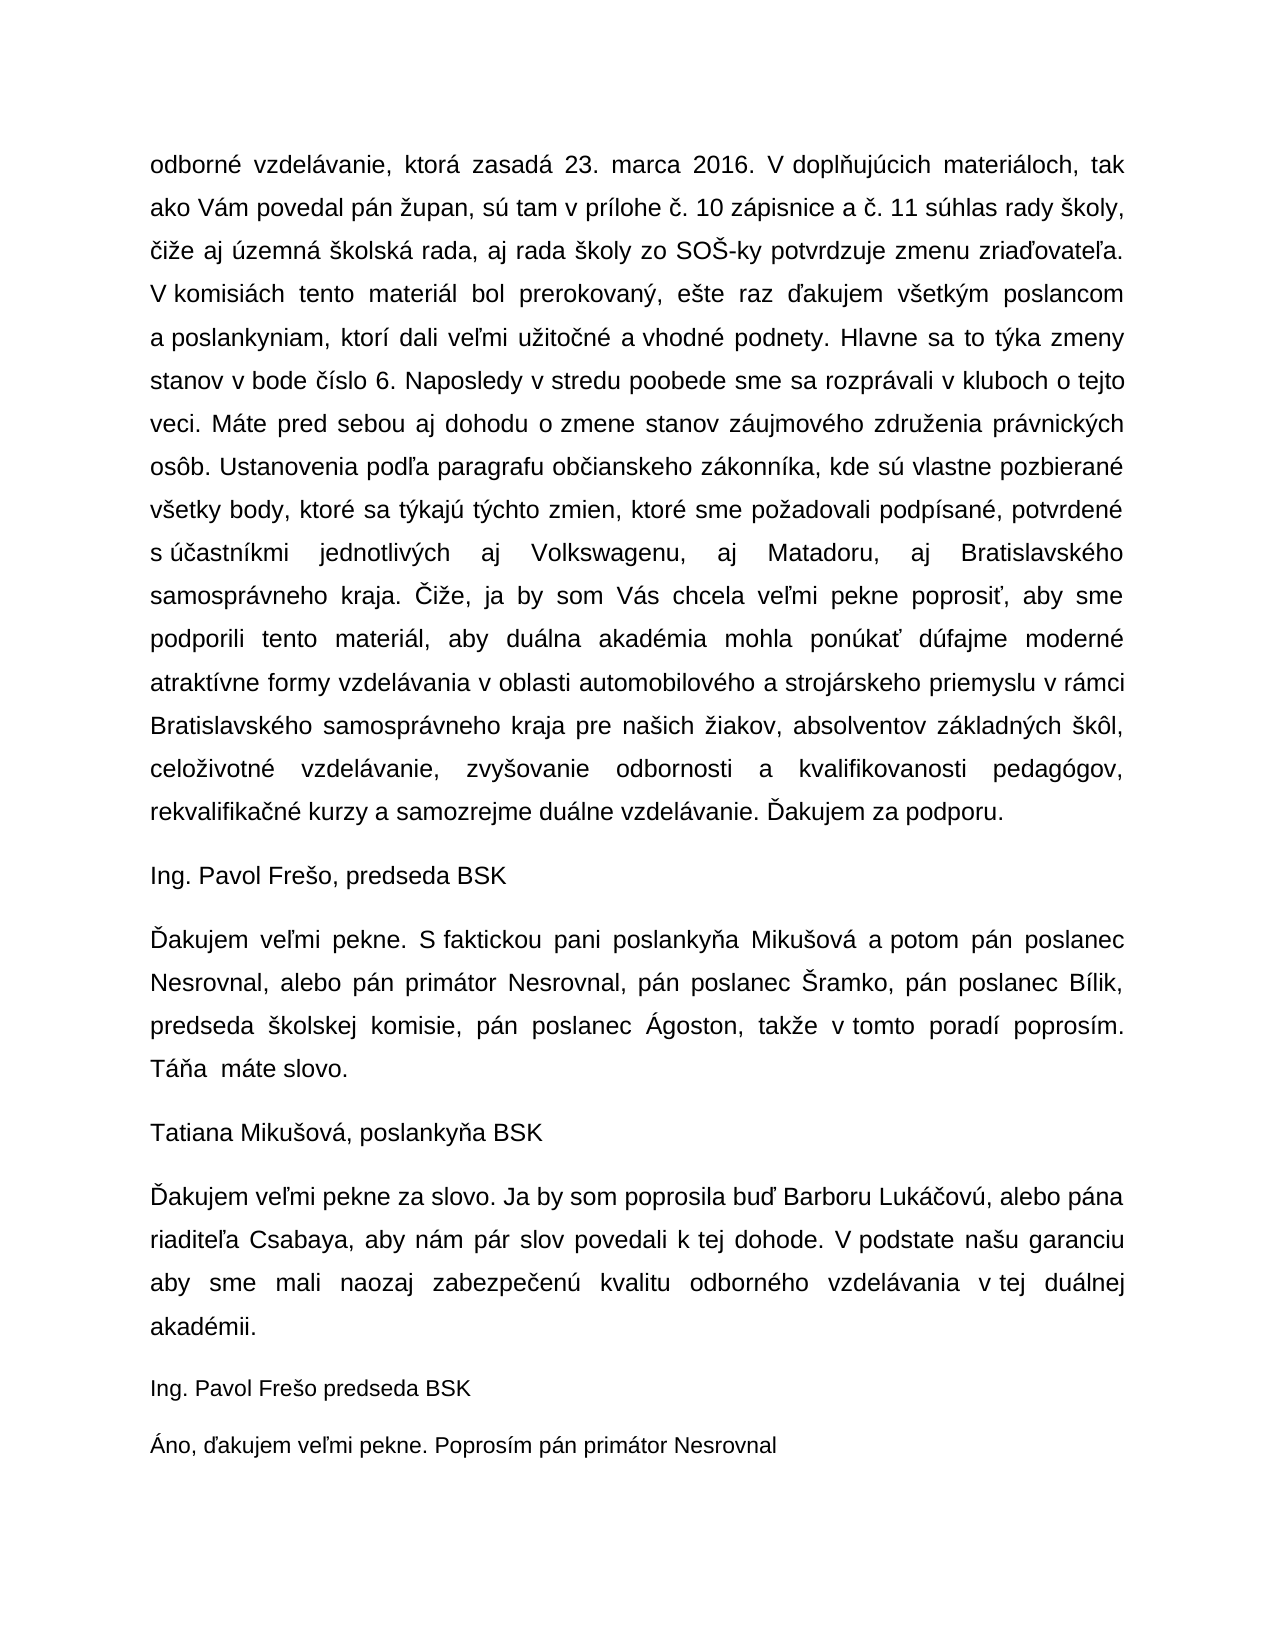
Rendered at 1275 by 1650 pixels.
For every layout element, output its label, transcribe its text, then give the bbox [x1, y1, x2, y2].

text Ďakujem veľmi pekne. S faktickou pani poslankyňa Mikušová a potom pán poslanec Nesrovnal, alebo pán primátor Nesrovnal, pán poslanec Šramko, pán poslanec Bílik, predseda školskej komisie, pán poslanec Ágoston, takže v tomto poradí poprosím. Táňa máte slovo. [150, 925, 1125, 1083]
text Áno, ďakujem veľmi pekne. Poprosím pán primátor Nesrovnal [150, 1432, 1125, 1458]
text Ďakujem veľmi pekne za slovo. Ja by som poprosila buď Barboru Lukáčovú, alebo pána riaditeľa Csabaya, aby nám pár slov povedali k tej dohode. V podstate našu garanciu aby sme mali naozaj zabezpečenú kvalitu odborného vzdelávania v tej duálnej akadémii. [150, 1182, 1125, 1340]
text Ing. Pavol Frešo, predseda BSK [150, 861, 1125, 889]
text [150, 150, 1125, 826]
text Ing. Pavol Frešo predseda BSK [150, 1375, 1125, 1402]
text Tatiana Mikušová, poslankyňa BSK [150, 1118, 1125, 1147]
